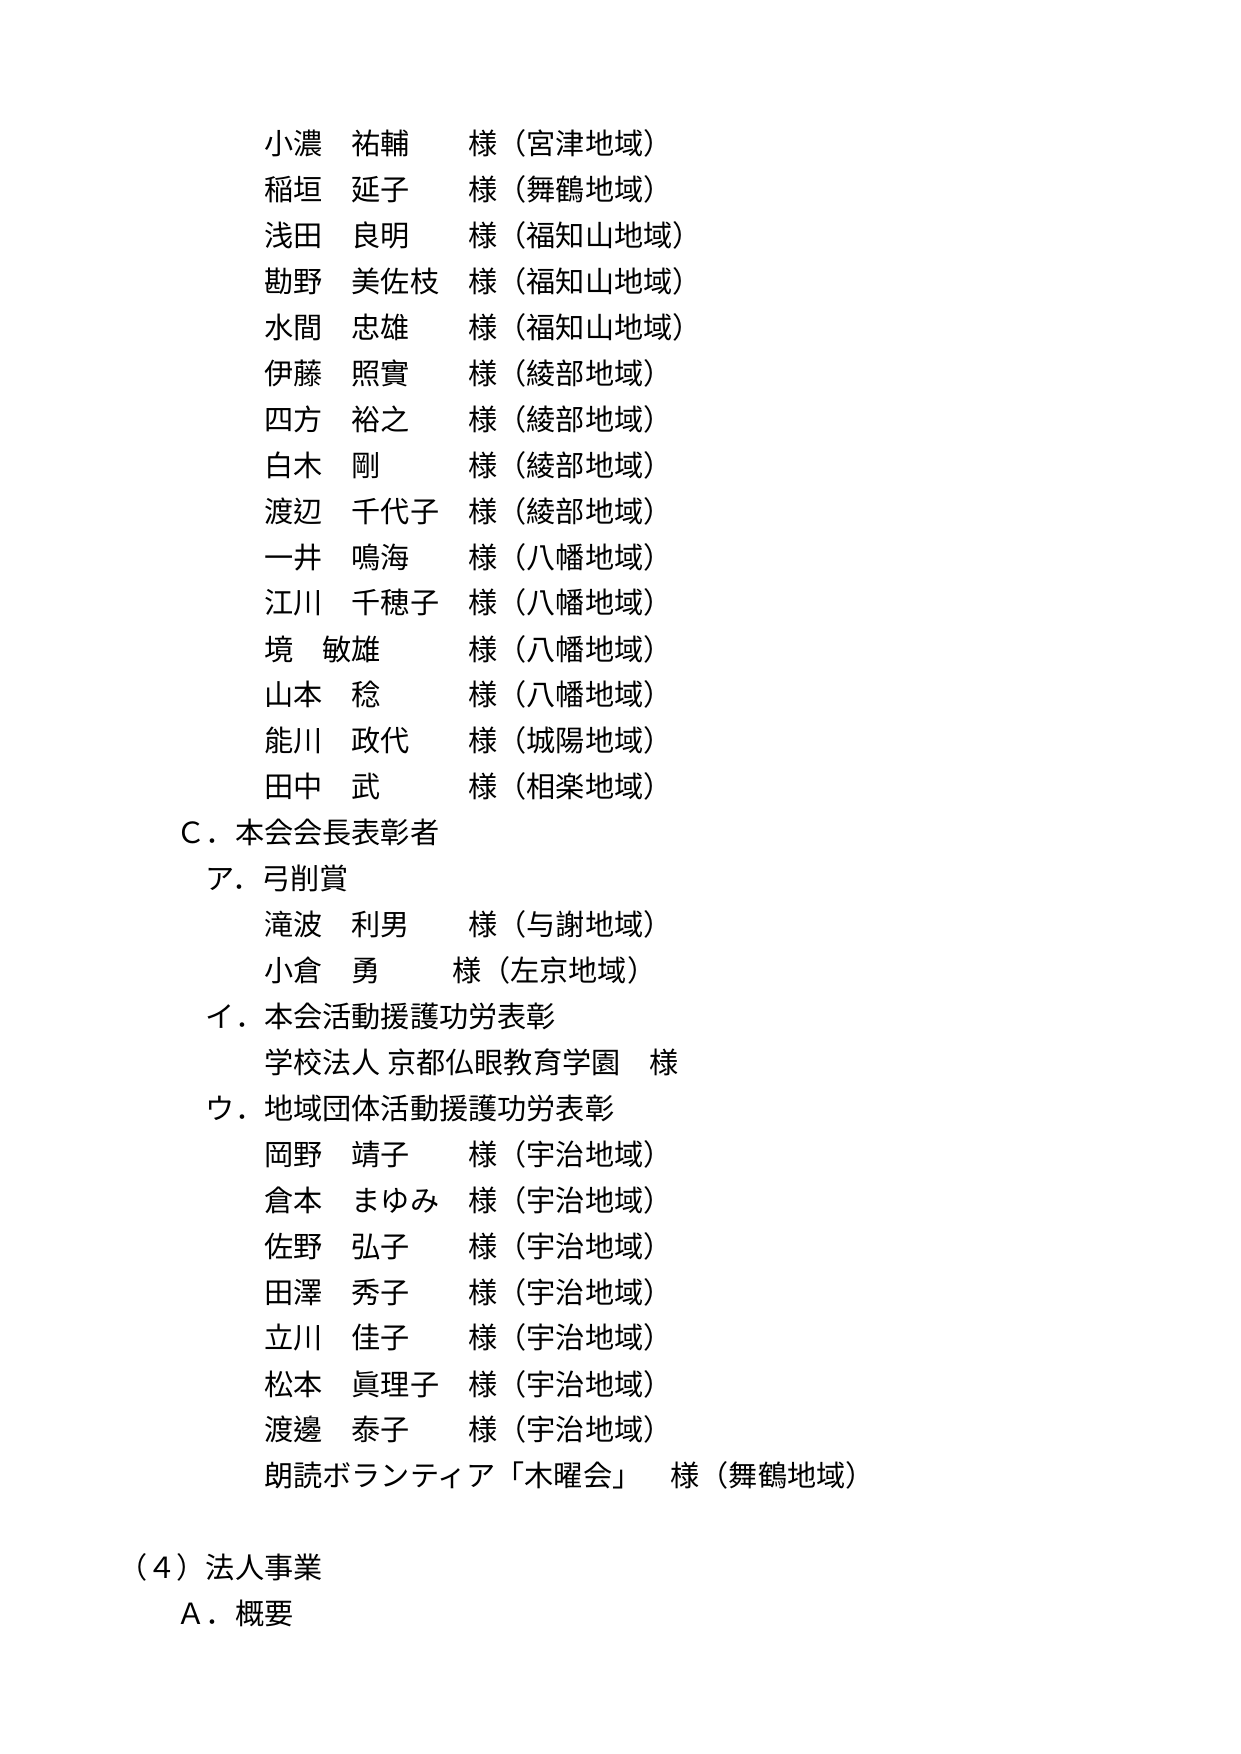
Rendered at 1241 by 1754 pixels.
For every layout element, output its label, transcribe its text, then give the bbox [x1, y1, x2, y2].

text 佐野 弘子 様（宇治地域） [235, 1221, 1122, 1267]
text イ．本会活動援護功労表彰 [206, 992, 1122, 1038]
text 四方 裕之 様（綾部地域） [264, 394, 1122, 441]
list 滝波 利男 様（与謝地域） [264, 900, 1122, 946]
text ア．弓削賞 [206, 854, 1122, 900]
text 立川 佳子 様（宇治地域） [235, 1313, 1122, 1359]
text 能川 政代 様（城陽地域） [264, 716, 1122, 762]
text Ｃ．本会会長表彰者 [176, 808, 1122, 854]
text 一井 鳴海 様（八幡地域） [264, 532, 1122, 578]
text Ａ．概要 [176, 1589, 1122, 1635]
text 小倉 勇 様（左京地域） [264, 946, 1122, 992]
text 倉本 まゆみ 様（宇治地域） [235, 1176, 1122, 1221]
text 水間 忠雄 様（福知山地域） [264, 303, 1122, 349]
text 岡野 靖子 様（宇治地域） [235, 1129, 1122, 1176]
text 浅田 良明 様（福知山地域） [264, 211, 1122, 257]
text 江川 千穂子 様（八幡地域） [264, 578, 1122, 624]
text 田澤 秀子 様（宇治地域） [235, 1267, 1122, 1313]
text 渡邊 泰子 様（宇治地域） [235, 1405, 1122, 1451]
text 伊藤 照實 様（綾部地域） [264, 349, 1122, 394]
text ウ．地域団体活動援護功労表彰 [206, 1084, 1122, 1129]
text 勘野 美佐枝 様（福知山地域） [264, 257, 1122, 303]
text 田中 武 様（相楽地域） [264, 762, 1122, 808]
text 小濃 祐輔 様（宮津地域） [264, 119, 1122, 165]
text 学校法人 京都仏眼教育学園 様 [264, 1038, 1122, 1084]
text 朗読ボランティア「木曜会」 様（舞鶴地域） [235, 1451, 1122, 1497]
text （４）法人事業 [118, 1543, 1122, 1589]
text 松本 眞理子 様（宇治地域） [235, 1359, 1122, 1405]
text 稲垣 延子 様（舞鶴地域） [264, 165, 1122, 211]
text 境 敏雄 様（八幡地域） [264, 624, 1122, 670]
text 山本 稔 様（八幡地域） [264, 670, 1122, 716]
text 渡辺 千代子 様（綾部地域） [264, 486, 1122, 532]
text 白木 剛 様（綾部地域） [264, 441, 1122, 486]
